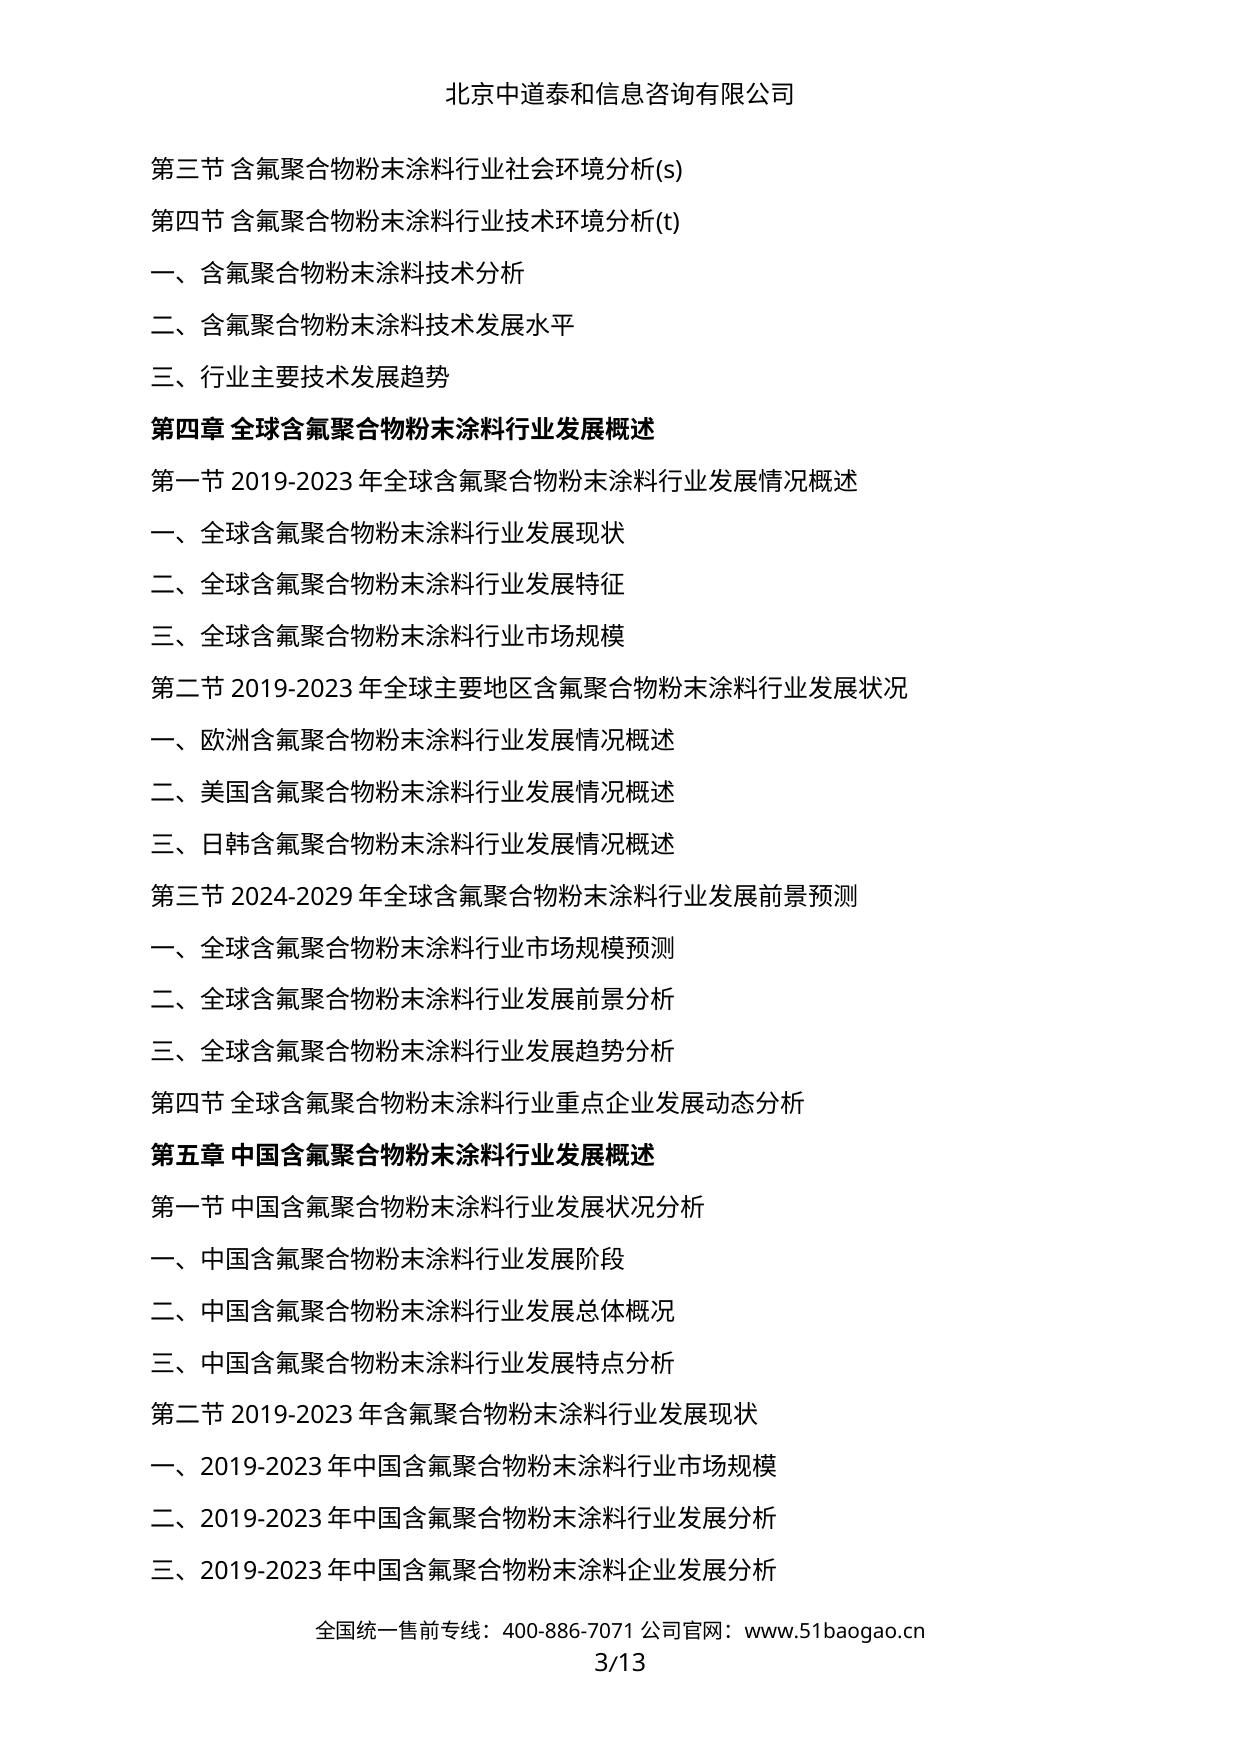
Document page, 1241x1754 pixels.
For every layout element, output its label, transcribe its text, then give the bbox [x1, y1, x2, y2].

text 一、欧洲含氟聚合物粉末涂料行业发展情况概述 [150, 721, 1090, 757]
text 第四节 含氟聚合物粉末涂料行业技术环境分析(t) [150, 202, 1090, 238]
text 第五章 中国含氟聚合物粉末涂料行业发展概述 [150, 1136, 1090, 1172]
text 三、全球含氟聚合物粉末涂料行业发展趋势分析 [150, 1032, 1090, 1068]
text 三、行业主要技术发展趋势 [150, 357, 1090, 394]
text 第四节 全球含氟聚合物粉末涂料行业重点企业发展动态分析 [150, 1084, 1090, 1120]
text 二、美国含氟聚合物粉末涂料行业发展情况概述 [150, 772, 1090, 809]
text 第二节 2019-2023年全球主要地区含氟聚合物粉末涂料行业发展状况 [150, 669, 1090, 705]
text 三、2019-2023年中国含氟聚合物粉末涂料企业发展分析 [150, 1551, 1090, 1587]
text 一、全球含氟聚合物粉末涂料行业市场规模预测 [150, 928, 1090, 964]
text 一、含氟聚合物粉末涂料技术分析 [150, 254, 1090, 290]
text 一、中国含氟聚合物粉末涂料行业发展阶段 [150, 1239, 1090, 1276]
text 二、含氟聚合物粉末涂料技术发展水平 [150, 306, 1090, 342]
text 第一节 中国含氟聚合物粉末涂料行业发展状况分析 [150, 1187, 1090, 1224]
text 第一节 2019-2023年全球含氟聚合物粉末涂料行业发展情况概述 [150, 461, 1090, 497]
text 二、2019-2023年中国含氟聚合物粉末涂料行业发展分析 [150, 1499, 1090, 1535]
text 二、全球含氟聚合物粉末涂料行业发展前景分析 [150, 980, 1090, 1016]
text 二、全球含氟聚合物粉末涂料行业发展特征 [150, 565, 1090, 601]
text 第四章 全球含氟聚合物粉末涂料行业发展概述 [150, 409, 1090, 446]
text 三、中国含氟聚合物粉末涂料行业发展特点分析 [150, 1343, 1090, 1379]
text 第二节 2019-2023年含氟聚合物粉末涂料行业发展现状 [150, 1395, 1090, 1431]
text 第三节 2024-2029年全球含氟聚合物粉末涂料行业发展前景预测 [150, 876, 1090, 912]
text 二、中国含氟聚合物粉末涂料行业发展总体概况 [150, 1291, 1090, 1327]
text 一、2019-2023年中国含氟聚合物粉末涂料行业市场规模 [150, 1447, 1090, 1483]
text 三、全球含氟聚合物粉末涂料行业市场规模 [150, 617, 1090, 653]
text 三、日韩含氟聚合物粉末涂料行业发展情况概述 [150, 824, 1090, 861]
text 第三节 含氟聚合物粉末涂料行业社会环境分析(s) [150, 150, 1090, 186]
text 一、全球含氟聚合物粉末涂料行业发展现状 [150, 513, 1090, 549]
